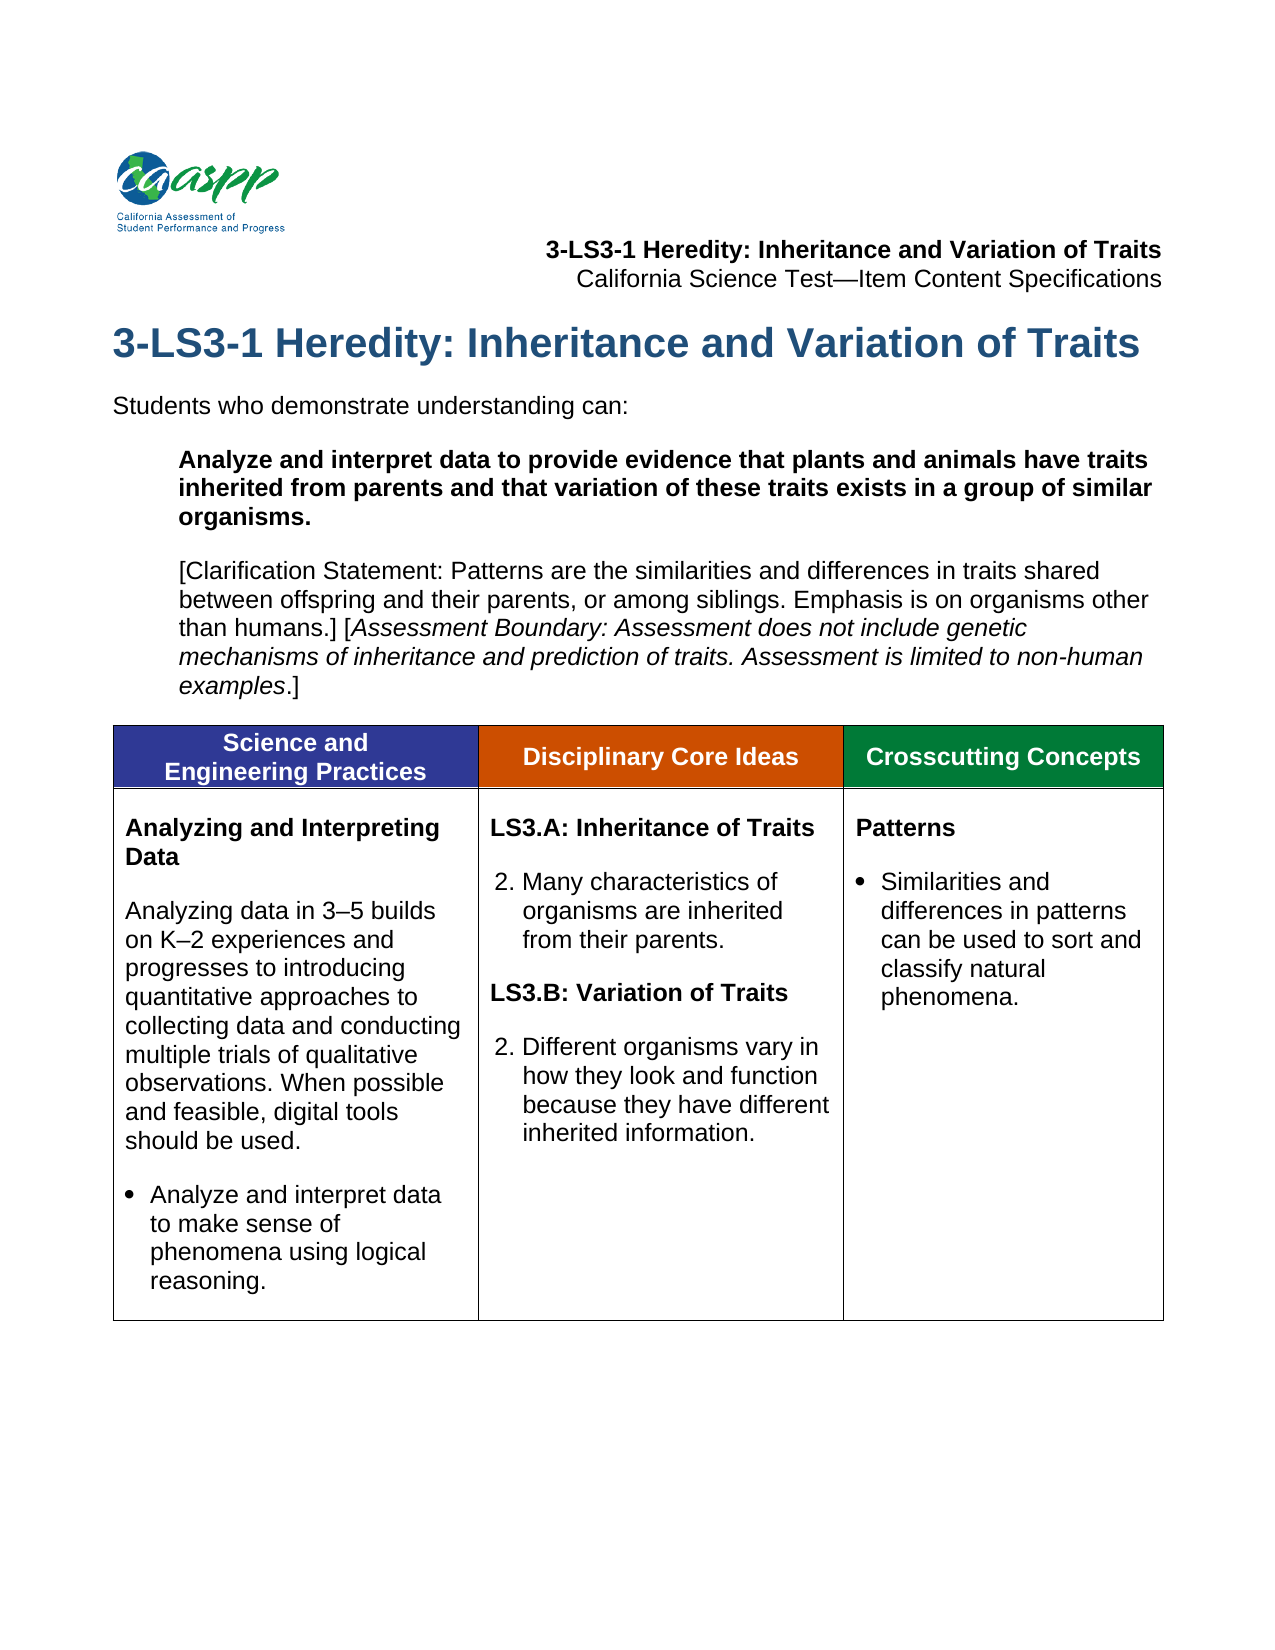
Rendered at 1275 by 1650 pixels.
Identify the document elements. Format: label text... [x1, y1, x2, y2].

subtitle 3-LS3-1 Heredity: Inheritance and Variation of Traits [112, 318, 1162, 366]
text Students who demonstrate understanding can: [112, 391, 1162, 420]
text [Clarification Statement: Patterns are the similarities and differences in traits shared between offspring and their parents, or among siblings. Emphasis is on organisms other than humans.] [Assessment Boundary: Assessment does not include genetic mechanisms of inheritance and prediction of traits. Assessment is limited to non-human examples.] [178, 556, 1162, 700]
table_header Crosscutting Concepts [844, 726, 1163, 787]
text 3-LS3-1 Heredity: Inheritance and Variation of Traits [112, 236, 1162, 264]
table_header Science and Engineering Practices [114, 726, 478, 787]
text California Science Test—Item Content Specifications [112, 264, 1162, 293]
table_cell Patterns Similarities and differences in patterns can be used to sort and classify natural phenomena. [844, 789, 1163, 1320]
table_header Disciplinary Core Ideas [479, 726, 843, 787]
text Analyze and interpret data to provide evidence that plants and animals have traits inherited from parents and that variation of these traits exists in a group of similar organisms. [178, 445, 1162, 531]
table_cell LS3.A: Inheritance of Traits 2. Many characteristics of organisms are inherited from their parents. LS3.B: Variation of Traits 2. Different organisms vary in how they look and function because they have different inherited information. [479, 789, 843, 1320]
table_cell Analyzing and Interpreting Data Analyzing data in 3–5 builds on K–2 experiences and progresses to introducing quantitative approaches to collecting data and conducting multiple trials of qualitative observations. When possible and feasible, digital tools should be used. Analyze and interpret data to make sense of phenomena using logical reasoning. [114, 789, 478, 1320]
picture [112, 150, 287, 236]
